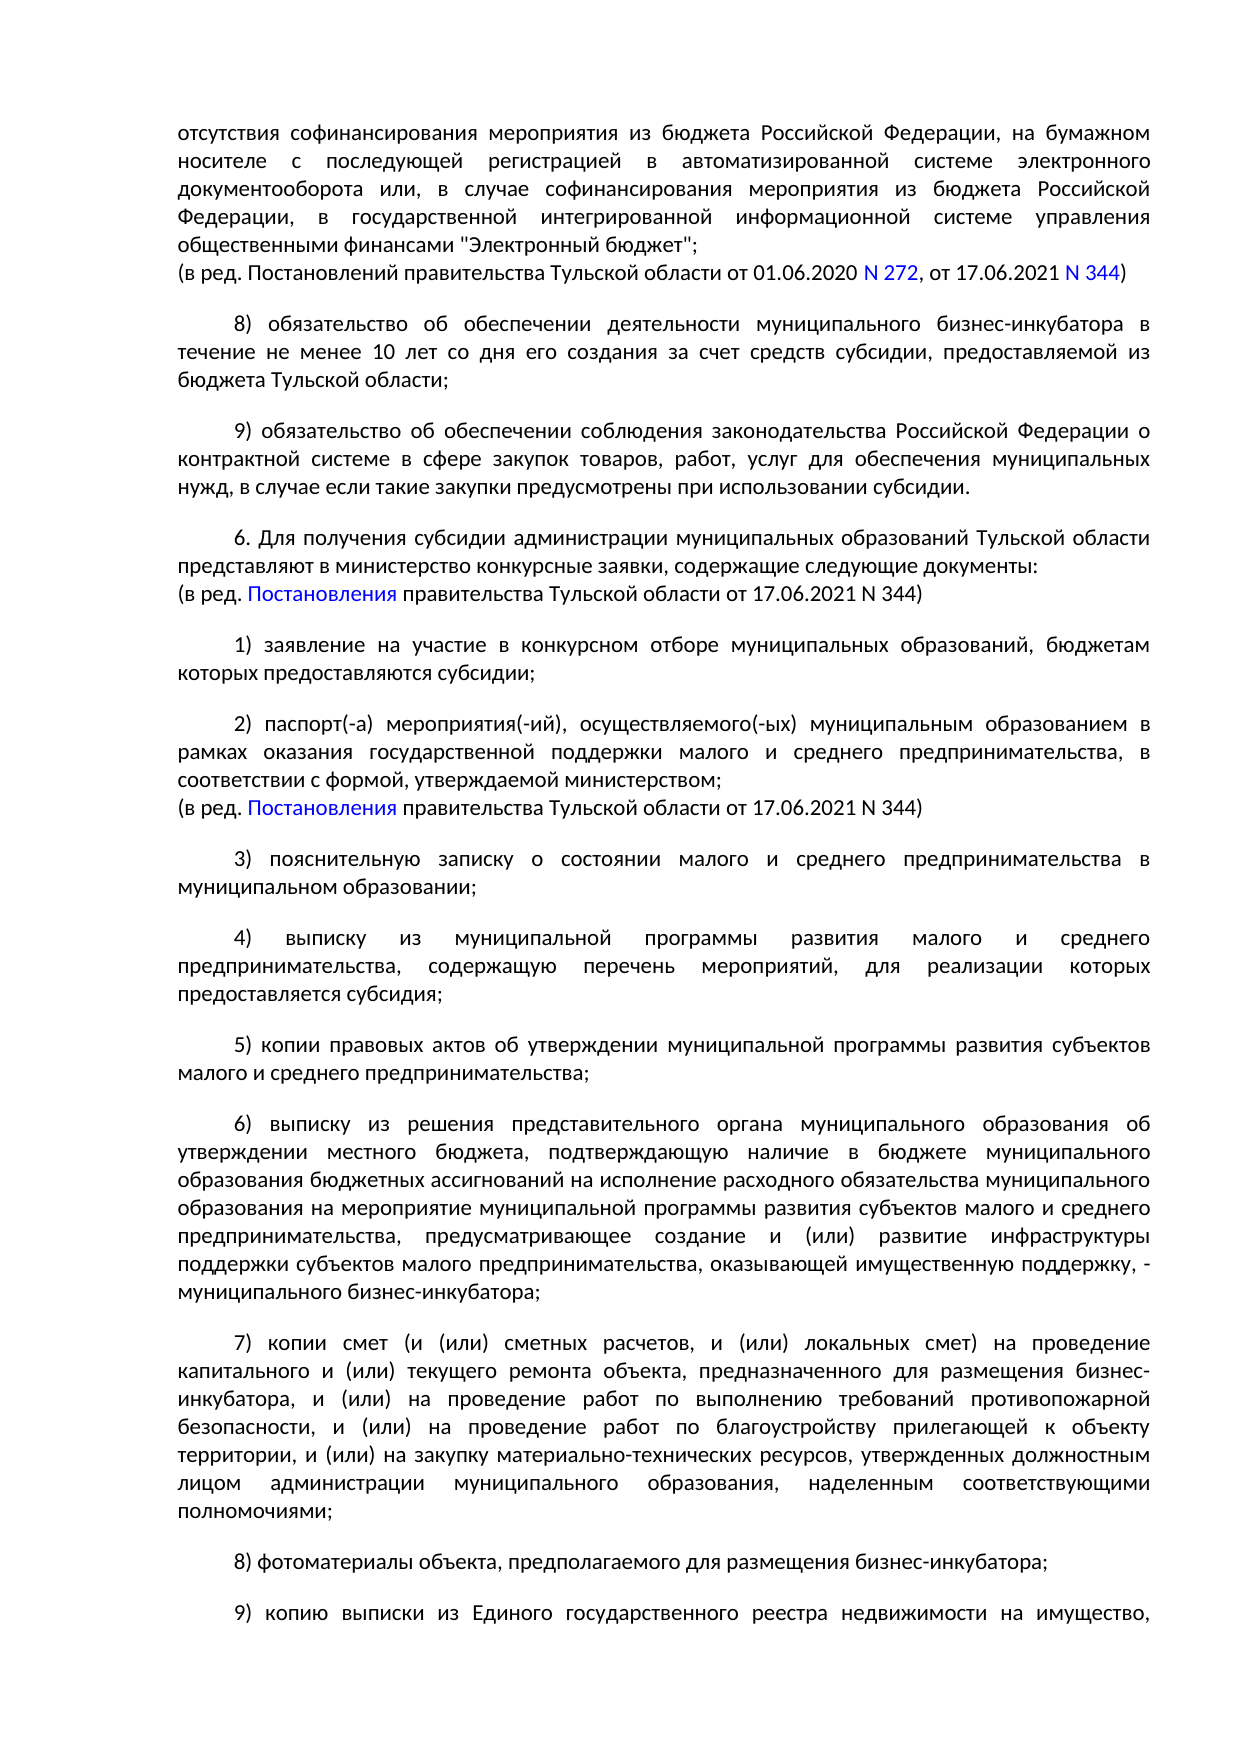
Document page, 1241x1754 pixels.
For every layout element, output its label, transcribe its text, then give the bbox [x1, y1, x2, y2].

text 6. Для получения субсидии администрации муниципальных образований Тульской области представляют в министерство конкурсные заявки, содержащие следующие документы: [177, 523, 1152, 579]
text 9) обязательство об обеспечении соблюдения законодательства Российской Федерации о контрактной системе в сфере закупок товаров, работ, услуг для обеспечения муниципальных нужд, в случае если такие закупки предусмотрены при использовании субсидии. [177, 416, 1152, 500]
text 6) выписку из решения представительного органа муниципального образования об утверждении местного бюджета, подтверждающую наличие в бюджете муниципального образования бюджетных ассигнований на исполнение расходного обязательства муниципального образования на мероприятие муниципальной программы развития субъектов малого и среднего предпринимательства, предусматривающее создание и (или) развитие инфраструктуры поддержки субъектов малого предпринимательства, оказывающей имущественную поддержку, - муниципального бизнес-инкубатора; [177, 1109, 1152, 1305]
text 7) копии смет (и (или) сметных расчетов, и (или) локальных смет) на проведение капитального и (или) текущего ремонта объекта, предназначенного для размещения бизнес-инкубатора, и (или) на проведение работ по выполнению требований противопожарной безопасности, и (или) на проведение работ по благоустройству прилегающей к объекту территории, и (или) на закупку материально-технических ресурсов, утвержденных должностным лицом администрации муниципального образования, наделенным соответствующими полномочиями; [177, 1328, 1152, 1524]
text 8) фотоматериалы объекта, предполагаемого для размещения бизнес-инкубатора; [177, 1547, 1152, 1575]
text 8) обязательство об обеспечении деятельности муниципального бизнес-инкубатора в течение не менее 10 лет со дня его создания за счет средств субсидии, предоставляемой из бюджета Тульской области; [177, 309, 1152, 393]
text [177, 118, 1152, 258]
text (в ред. Постановления правительства Тульской области от 17.06.2021 N 344) [177, 793, 1152, 821]
text 3) пояснительную записку о состоянии малого и среднего предпринимательства в муниципальном образовании; [177, 844, 1152, 900]
text (в ред. Постановлений правительства Тульской области от 01.06.2020 N 272, от 17.06.2021 N 344) [177, 258, 1152, 286]
text (в ред. Постановления правительства Тульской области от 17.06.2021 N 344) [177, 579, 1152, 607]
text 5) копии правовых актов об утверждении муниципальной программы развития субъектов малого и среднего предпринимательства; [177, 1030, 1152, 1086]
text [177, 1598, 1152, 1626]
text 2) паспорт(-а) мероприятия(-ий), осуществляемого(-ых) муниципальным образованием в рамках оказания государственной поддержки малого и среднего предпринимательства, в соответствии с формой, утверждаемой министерством; [177, 709, 1152, 793]
text 4) выписку из муниципальной программы развития малого и среднего предпринимательства, содержащую перечень мероприятий, для реализации которых предоставляется субсидия; [177, 923, 1152, 1007]
text 1) заявление на участие в конкурсном отборе муниципальных образований, бюджетам которых предоставляются субсидии; [177, 630, 1152, 686]
